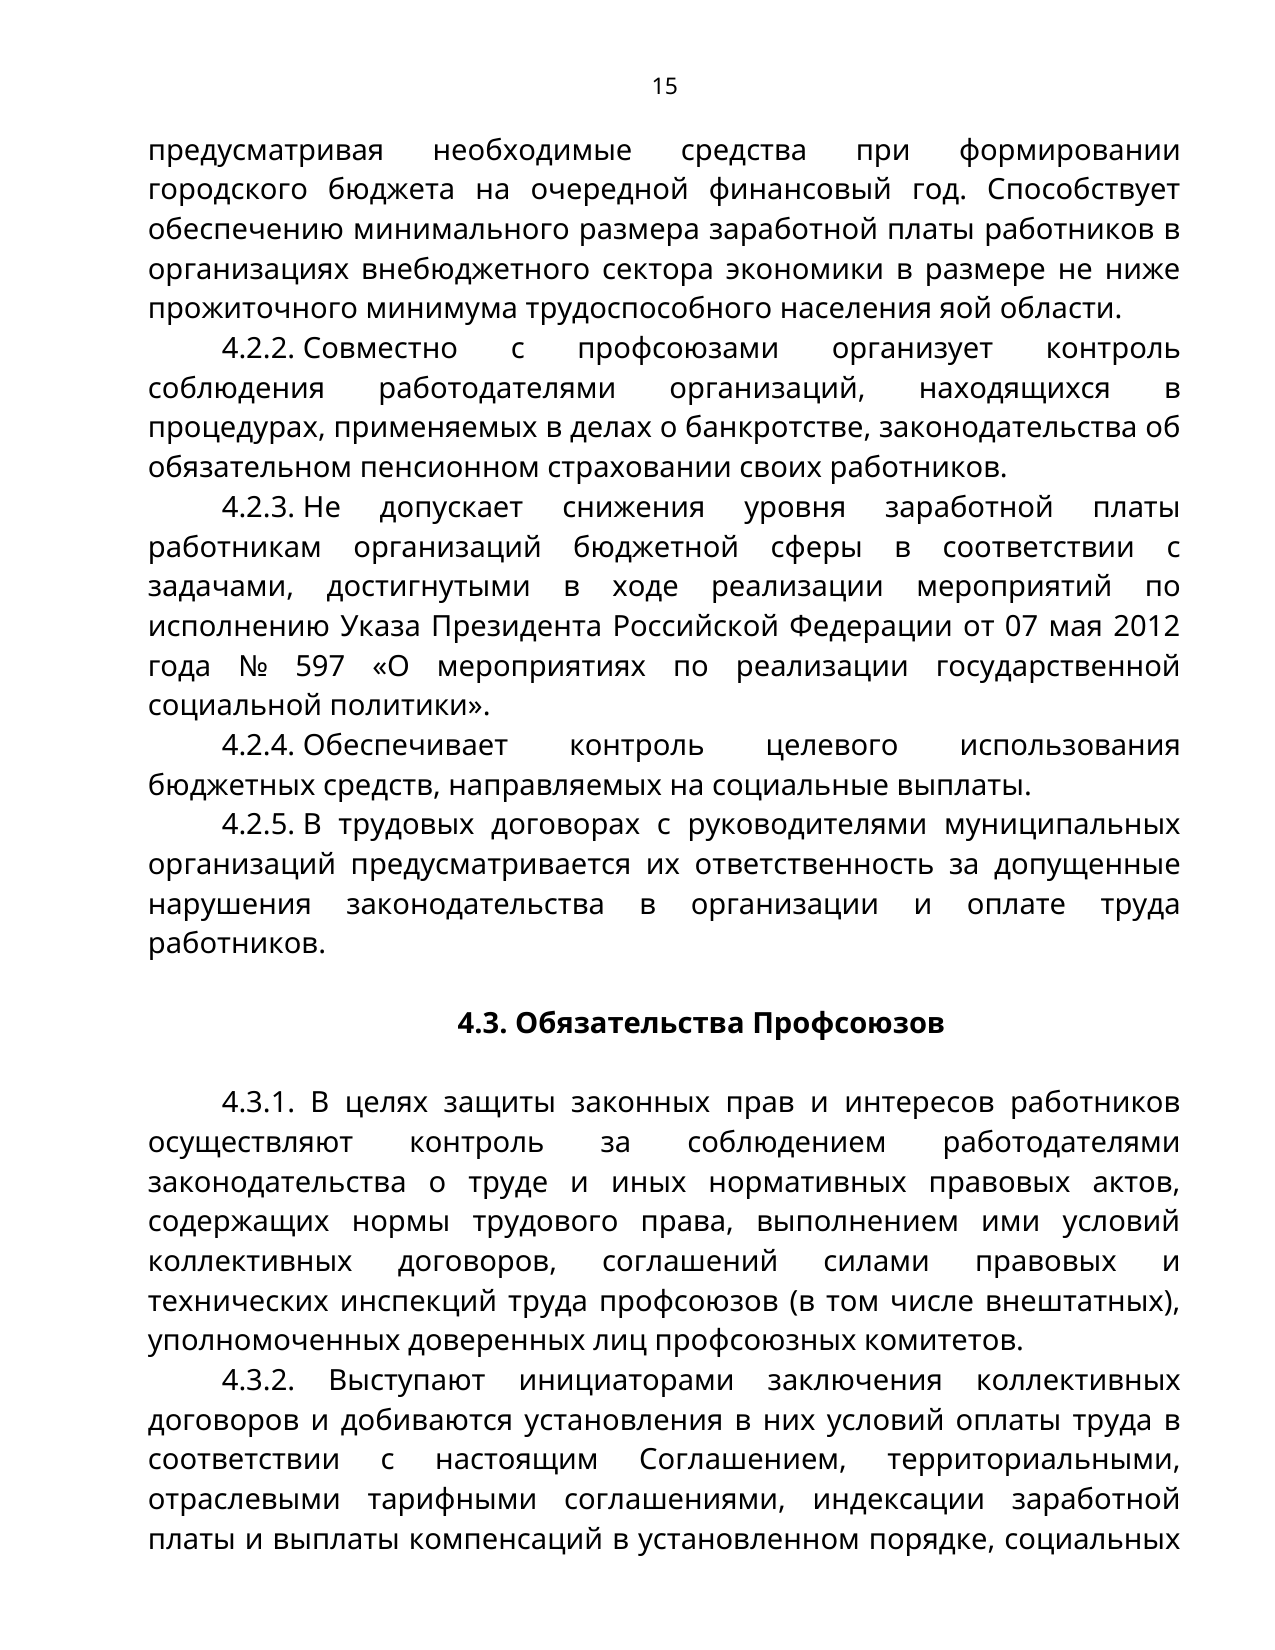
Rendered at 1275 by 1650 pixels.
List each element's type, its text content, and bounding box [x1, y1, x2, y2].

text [148, 129, 1181, 327]
text 4.3. Обязательства Профсоюзов [148, 1002, 1181, 1042]
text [148, 1359, 1181, 1558]
text 4.2.5. В трудовых договорах с руководителями муниципальных организаций предусматривается их ответственность за допущенные нарушения законодательства в организации и оплате труда работников. [148, 804, 1181, 962]
text 4.3.1. В целях защиты законных прав и интересов работников осуществляют контроль за соблюдением работодателями законодательства о труде и иных нормативных правовых актов, содержащих нормы трудового права, выполнением ими условий коллективных договоров, соглашений силами правовых и технических инспекций труда профсоюзов (в том числе внештатных), уполномоченных доверенных лиц профсоюзных комитетов. [148, 1081, 1181, 1359]
text 4.2.3. Не допускает снижения уровня заработной платы работникам организаций бюджетной сферы в соответствии с задачами, достигнутыми в ходе реализации мероприятий по исполнению Указа Президента Российской Федерации от 07 мая 2012 года № 597 «О мероприятиях по реализации государственной социальной политики». [148, 486, 1181, 724]
text 4.2.4. Обеспечивает контроль целевого использования бюджетных средств, направляемых на социальные выплаты. [148, 724, 1181, 804]
text 4.2.2. Совместно с профсоюзами организует контроль соблюдения работодателями организаций, находящихся в процедурах, применяемых в делах о банкротстве, законодательства об обязательном пенсионном страховании своих работников. [148, 327, 1181, 486]
